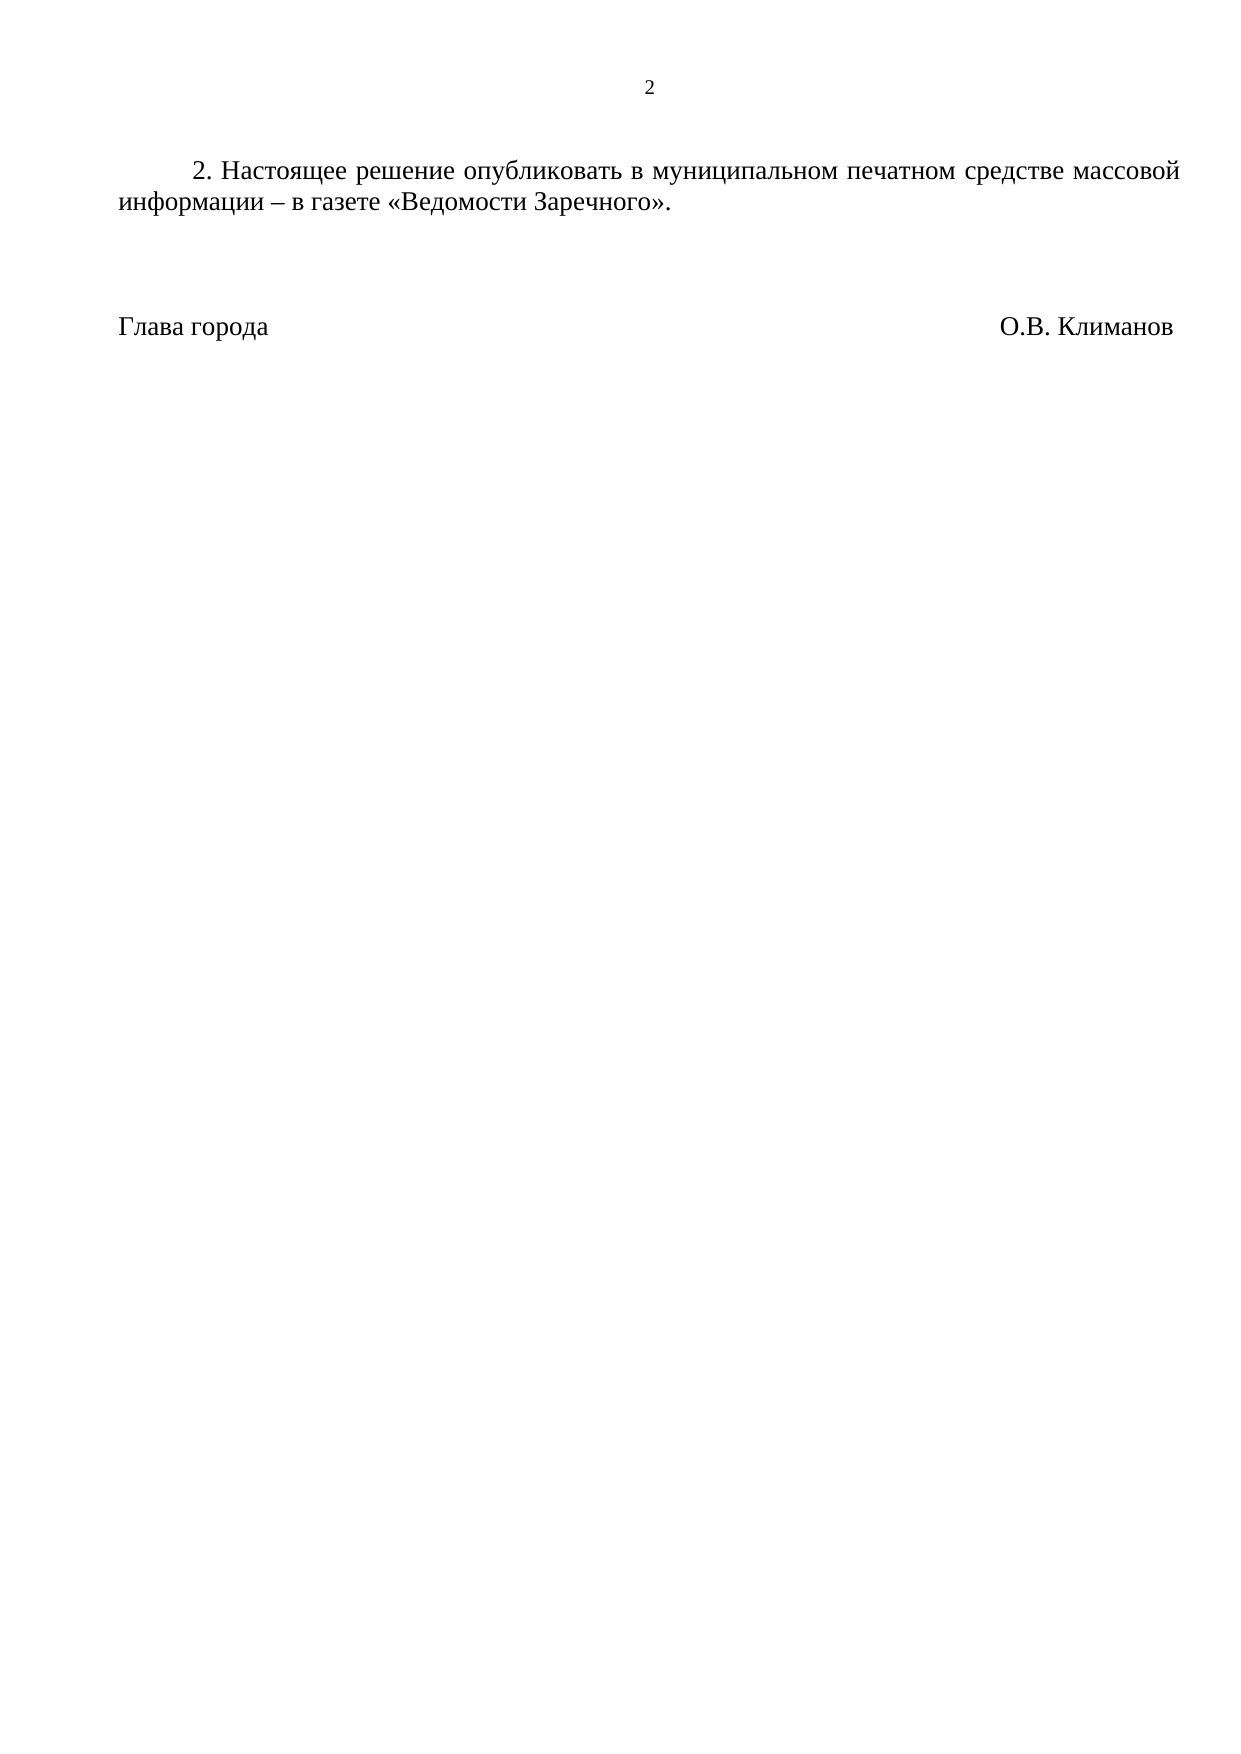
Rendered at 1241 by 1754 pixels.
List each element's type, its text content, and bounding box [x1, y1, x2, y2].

text Глава города О.В. Климанов [118, 310, 1181, 341]
text 2. Настоящее решение опубликовать в муниципальном печатном средстве массовой информации – в газете «Ведомости Заречного». [118, 154, 1181, 217]
